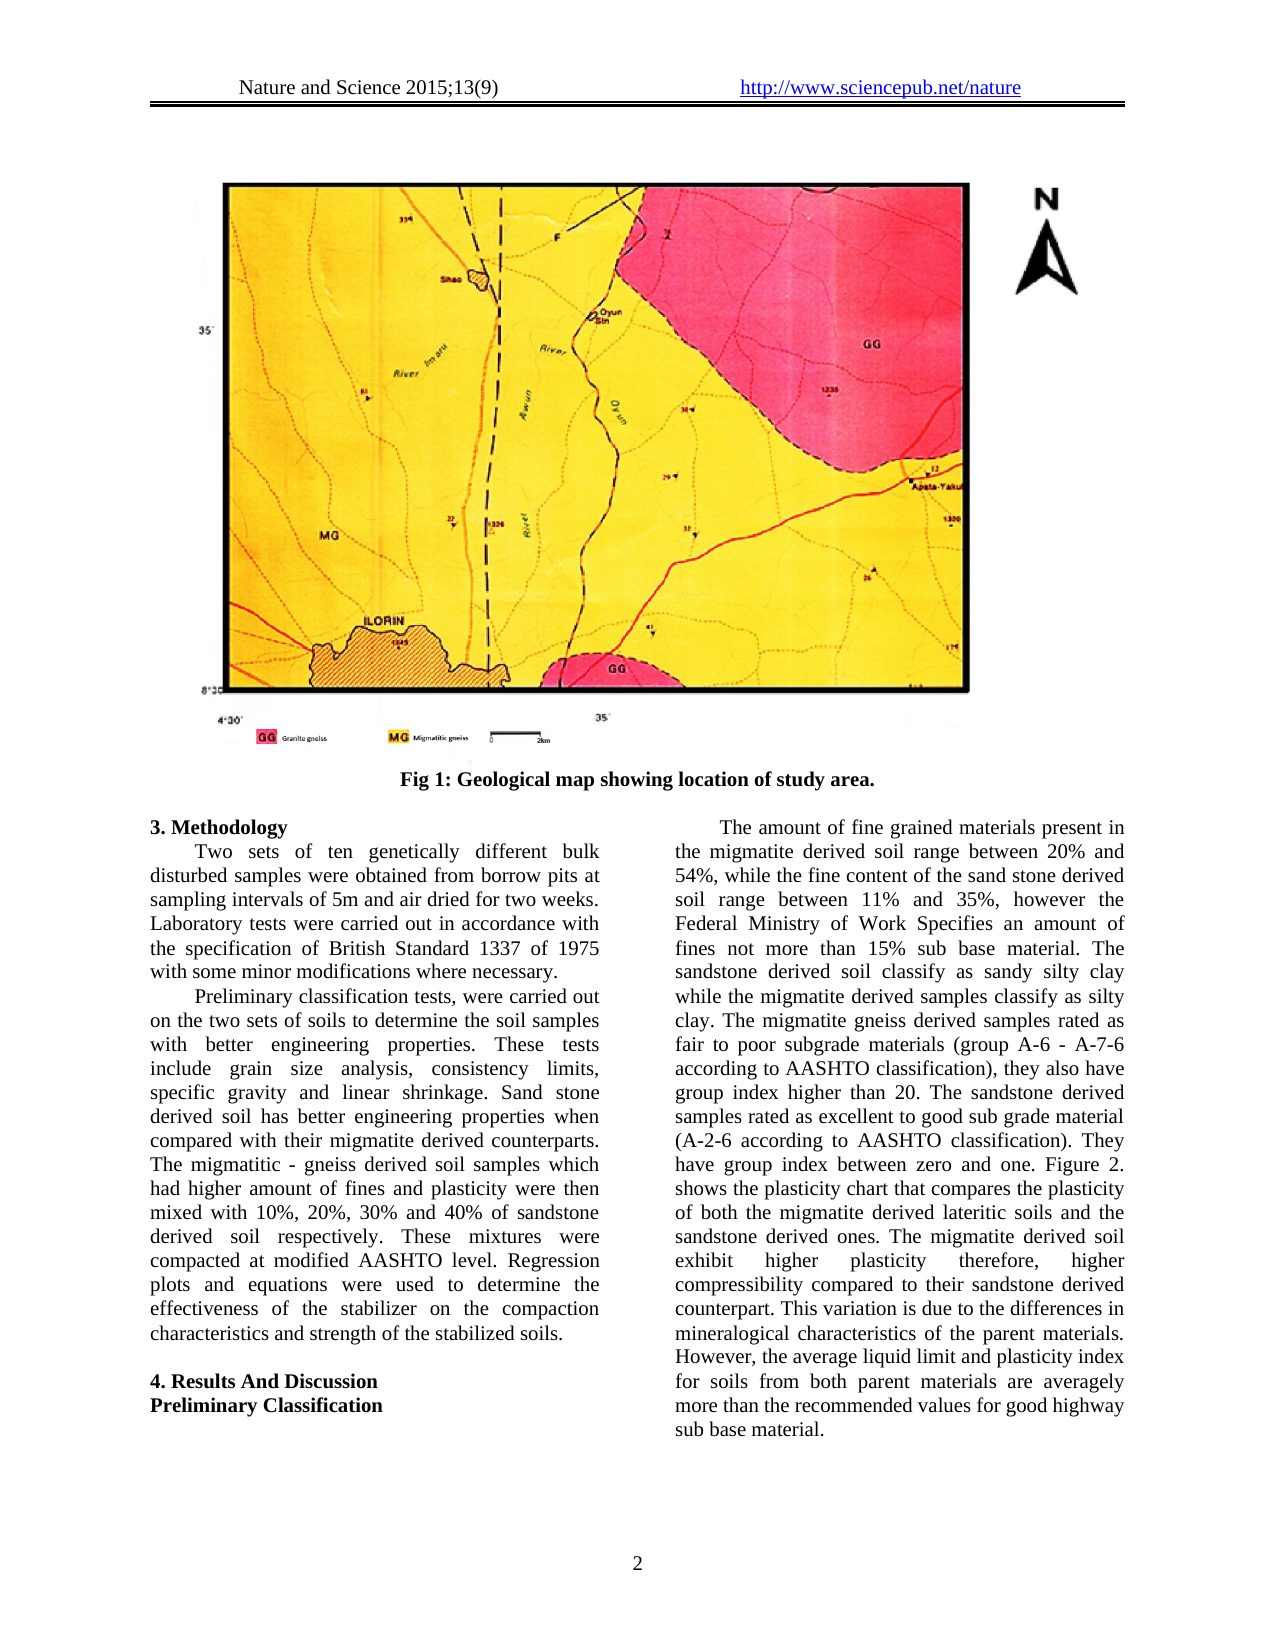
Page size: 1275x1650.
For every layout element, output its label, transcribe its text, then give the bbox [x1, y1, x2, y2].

text 4. Results And Discussion [150, 1368, 600, 1393]
picture [189, 150, 1086, 767]
text Two sets of ten genetically different bulk disturbed samples were obtained from borrow pits at sampling intervals of 5m and air dried for two weeks. Laboratory tests were carried out in accordance with the specification of British Standard 1337 of 1975 with some minor modifications where necessary. [150, 839, 600, 983]
text Preliminary Classification [150, 1393, 600, 1417]
text Preliminary classification tests, were carried out on the two sets of soils to determine the soil samples with better engineering properties. These tests include grain size analysis, consistency limits, specific gravity and linear shrinkage. Sand stone derived soil has better engineering properties when compared with their migmatite derived counterparts. The migmatitic - gneiss derived soil samples which had higher amount of fines and plasticity were then mixed with 10%, 20%, 30% and 40% of sandstone derived soil respectively. These mixtures were compacted at modified AASHTO level. Regression plots and equations were used to determine the effectiveness of the stabilizer on the compaction characteristics and strength of the stabilized soils. [150, 983, 600, 1344]
text The amount of fine grained materials present in the migmatite derived soil range between 20% and 54%, while the fine content of the sand stone derived soil range between 11% and 35%, however the Federal Ministry of Work Specifies an amount of fines not more than 15% sub base material. The sandstone derived soil classify as sandy silty clay while the migmatite derived samples classify as silty clay. The migmatite gneiss derived samples rated as fair to poor subgrade materials (group A-6 - A-7-6 according to AASHTO classification), they also have group index higher than 20. The sandstone derived samples rated as excellent to good sub grade material (A-2-6 according to AASHTO classification). They have group index between zero and one. Figure 2. shows the plasticity chart that compares the plasticity of both the migmatite derived lateritic soils and the sandstone derived ones. The migmatite derived soil exhibit higher plasticity therefore, higher compressibility compared to their sandstone derived counterpart. This variation is due to the differences in mineralogical characteristics of the parent materials. However, the average liquid limit and plasticity index for soils from both parent materials are averagely more than the recommended values for good highway sub base material. [675, 815, 1125, 1441]
text Fig 1: Geological map showing location of study area. [150, 767, 1125, 791]
text 3. Methodology [150, 815, 600, 839]
